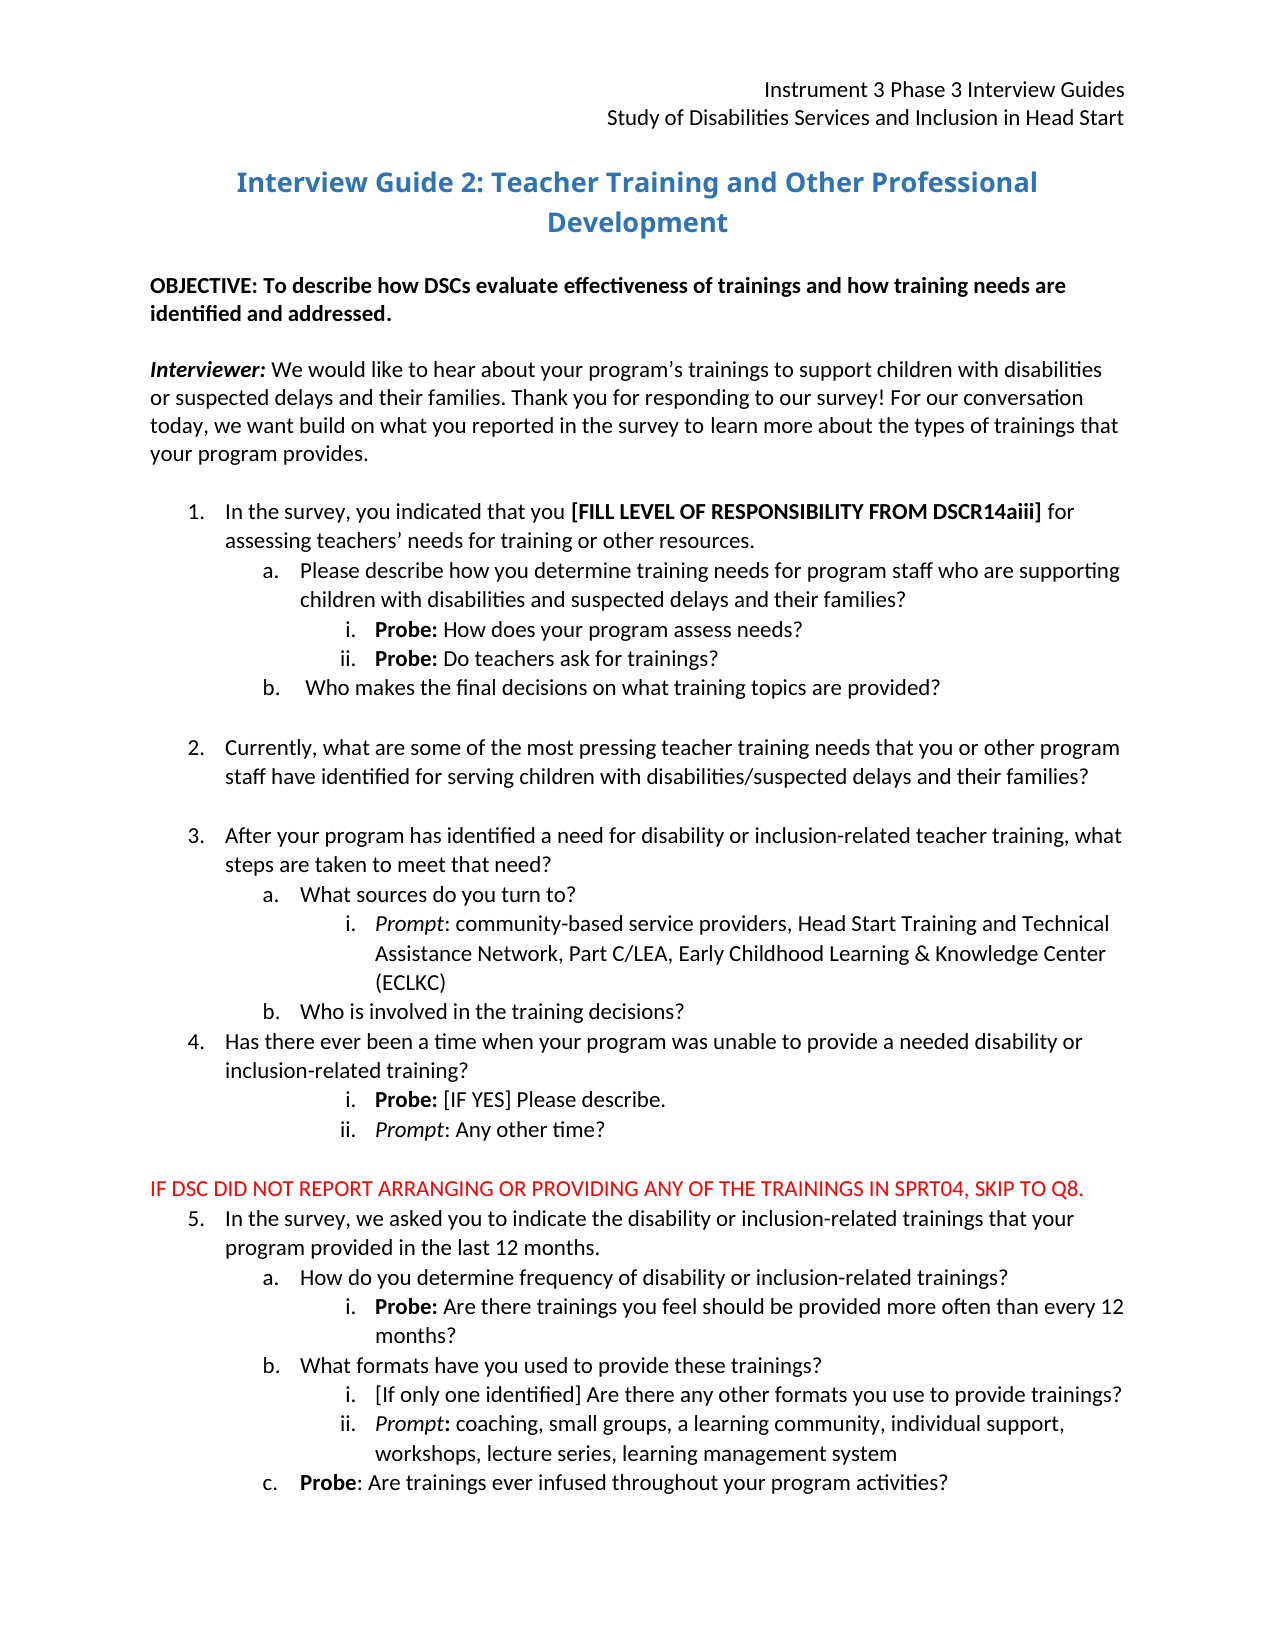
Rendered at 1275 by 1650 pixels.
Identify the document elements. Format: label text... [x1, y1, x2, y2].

list Probe: Do teachers ask for trainings? [356, 644, 1125, 672]
list Probe: Are trainings ever infused throughout your program activities? [262, 1468, 1125, 1496]
list Who is involved in the training decisions? [262, 997, 1125, 1025]
list Prompt: community-based service providers, Head Start Training and Technical Assistance Network, Part C/LEA, Early Childhood Learning & Knowledge Center (ECLKC) [356, 909, 1125, 996]
text OBJECTIVE: To describe how DSCs evaluate effectiveness of trainings and how training needs are identified and addressed. [150, 271, 1125, 327]
list Probe: Are there trainings you feel should be provided more often than every 12 months? [356, 1292, 1125, 1349]
list Prompt: Any other time? [356, 1115, 1125, 1143]
list Please describe how you determine training needs for program staff who are supporting children with disabilities and suspected delays and their families? [262, 556, 1125, 613]
list In the survey, you indicated that you [FILL LEVEL OF RESPONSIBILITY FROM DSCR14aiii] for assessing teachers’ needs for training or other resources. [187, 497, 1125, 554]
list Prompt: coaching, small groups, a learning community, individual support, workshops, lecture series, learning management system [356, 1409, 1125, 1467]
list Who makes the final decisions on what training topics are provided? [262, 673, 1125, 701]
list What formats have you used to provide these trainings? [262, 1351, 1125, 1379]
text IF DSC DID NOT REPORT ARRANGING OR PROVIDING ANY OF THE TRAININGS IN SPRT04, SKIP TO Q8. [150, 1174, 1125, 1202]
list Probe: [IF YES] Please describe. [356, 1086, 1125, 1113]
list What sources do you turn to? [262, 880, 1125, 908]
subtitle Interview Guide 2: Teacher Training and Other Professional Development [150, 163, 1125, 240]
list [If only one identified] Are there any other formats you use to provide trainings? [356, 1380, 1125, 1408]
list Probe: How does your program assess needs? [356, 615, 1125, 643]
list In the survey, we asked you to indicate the disability or inclusion-related trainings that your program provided in the last 12 months. [187, 1204, 1125, 1261]
list Has there ever been a time when your program was unable to provide a needed disability or inclusion-related training? [187, 1027, 1125, 1084]
list Currently, what are some of the most pressing teacher training needs that you or other program staff have identified for serving children with disabilities/suspected delays and their families? [187, 733, 1125, 790]
text Interviewer: We would like to hear about your program’s trainings to support children with disabilities or suspected delays and their families. Thank you for responding to our survey! For our conversation today, we want build on what you reported in the survey to learn more about the types of trainings that your program provides. [369, 355, 1125, 467]
list How do you determine frequency of disability or inclusion-related trainings? [262, 1263, 1125, 1291]
list After your program has identified a need for disability or inclusion-related teacher training, what steps are taken to meet that need? [187, 821, 1125, 878]
